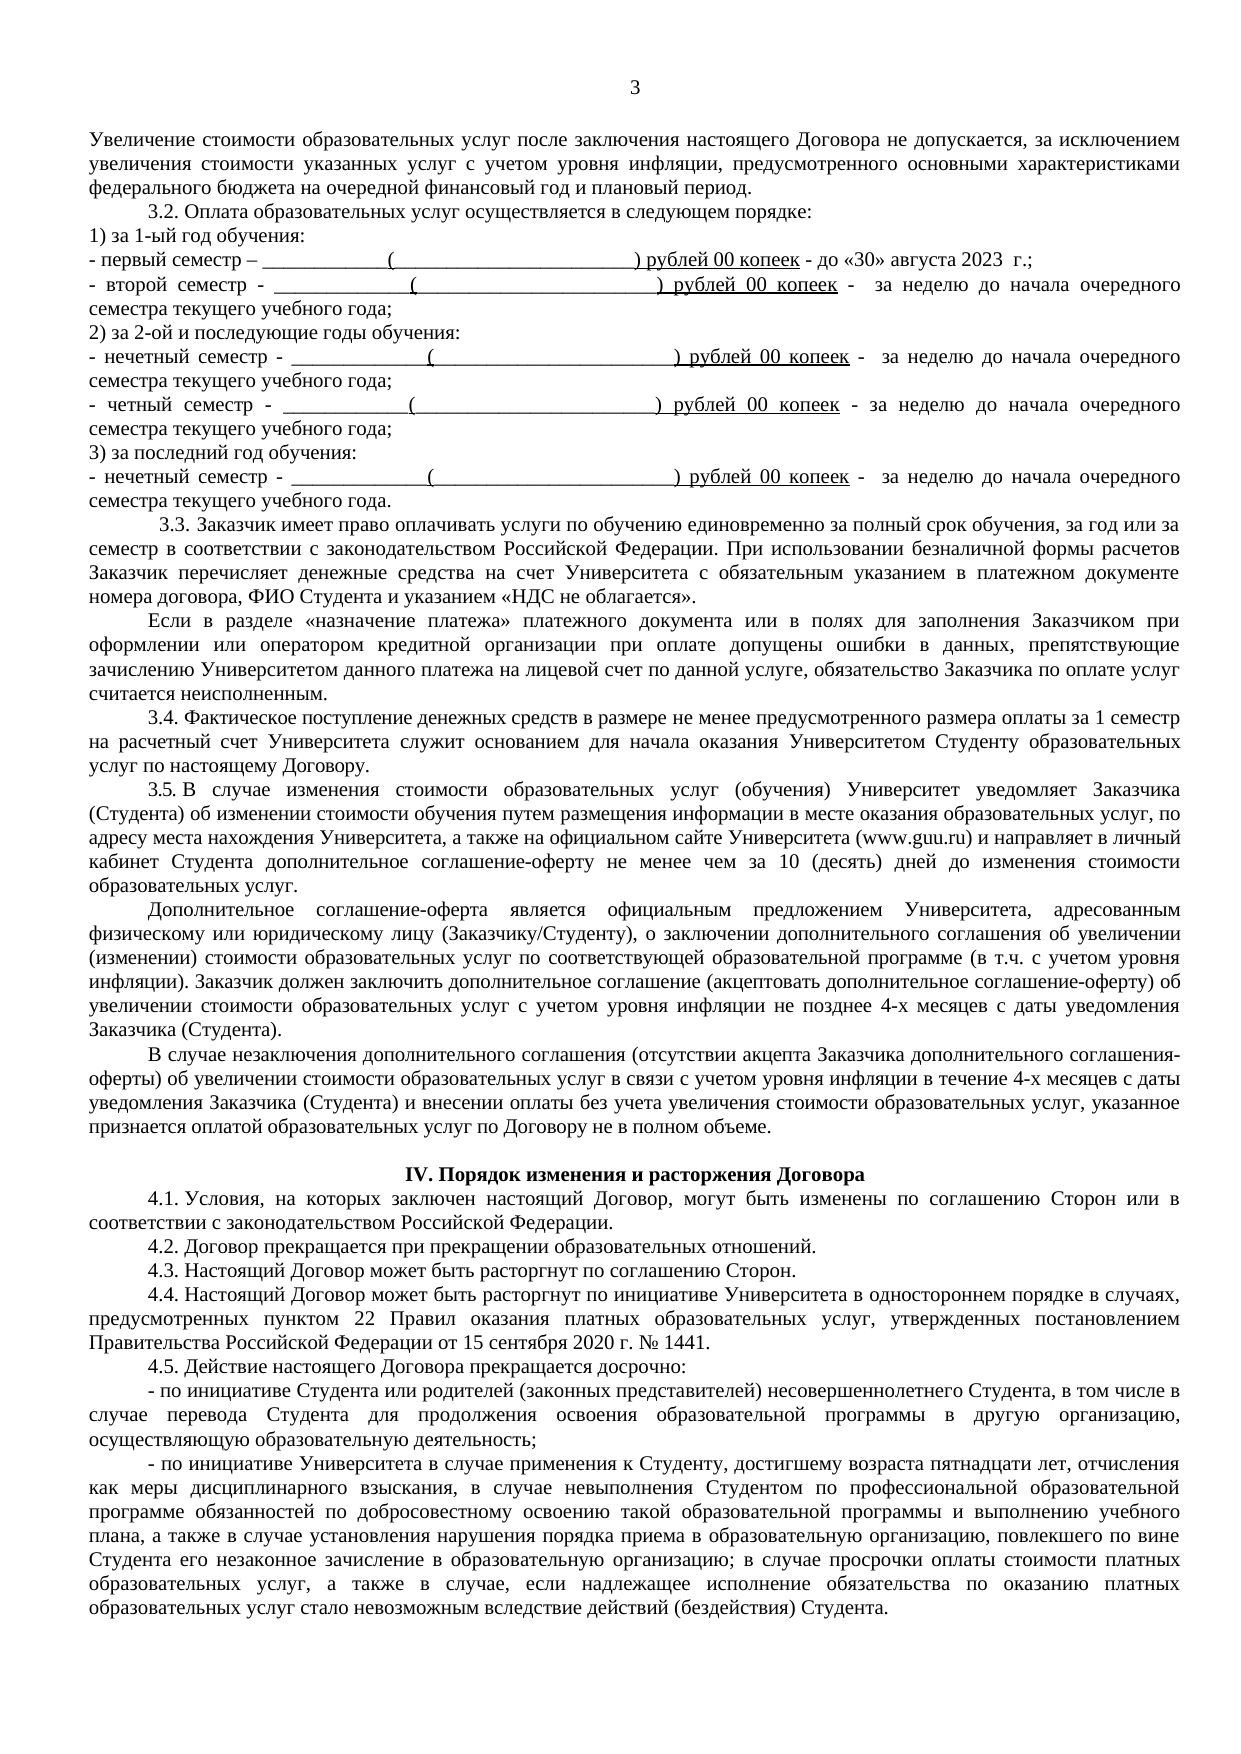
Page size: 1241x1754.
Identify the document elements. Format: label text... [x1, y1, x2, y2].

text 1) за 1-ый год обучения: [89, 223, 1181, 247]
text Если в разделе «назначение платежа» платежного документа или в полях для заполнения Заказчиком при оформлении или оператором кредитной организации при оплате допущены ошибки в данных, препятствующие зачислению Университетом данного платежа на лицевой счет по данной услуге, обязательство Заказчика по оплате услуг считается неисполненным. [89, 608, 1181, 704]
text - нечетный семестр - _____________(_______________________) рублей 00 копеек - за неделю до начала очередного семестра текущего учебного года; [89, 344, 1181, 392]
text - нечетный семестр - _____________(_______________________) рублей 00 копеек - за неделю до начала очередного семестра текущего учебного года. [89, 464, 1181, 512]
text 3.4. Фактическое поступление денежных средств в размере не менее предусмотренного размера оплаты за 1 семестр на расчетный счет Университета служит основанием для начала оказания Университетом Студенту образовательных услуг по настоящему Договору. [89, 704, 1181, 777]
text 3.3. Заказчик имеет право оплачивать услуги по обучению единовременно за полный срок обучения, за год или за семестр в соответствии с законодательством Российской Федерации. При использовании безналичной формы расчетов Заказчик перечисляет денежные средства на счет Университета с обязательным указанием в платежном документе номера договора, ФИО Студента и указанием «НДС не облагается». [89, 512, 1181, 608]
text 4.2. Договор прекращается при прекращении образовательных отношений. [89, 1234, 1181, 1258]
text Дополнительное соглашение-оферта является официальным предложением Университета, адресованным физическому или юридическому лицу (Заказчику/Студенту), о заключении дополнительного соглашения об увеличении (изменении) стоимости образовательных услуг по соответствующей образовательной программе (в т.ч. с учетом уровня инфляции). Заказчик должен заключить дополнительное соглашение (акцептовать дополнительное соглашение-оферту) об увеличении стоимости образовательных услуг с учетом уровня инфляции не позднее 4-х месяцев с даты уведомления Заказчика (Студента). [89, 897, 1181, 1041]
text 2) за 2-ой и последующие годы обучения: [89, 319, 1181, 344]
text IV. Порядок изменения и расторжения Договора [89, 1162, 1181, 1186]
text 3.2. Оплата образовательных услуг осуществляется в следующем порядке: [89, 199, 1181, 223]
text - по инициативе Студента или родителей (законных представителей) несовершеннолетнего Студента, в том числе в случае перевода Студента для продолжения освоения образовательной программы в другую организацию, осуществляющую образовательную деятельность; [89, 1378, 1181, 1451]
text 4.5. Действие настоящего Договора прекращается досрочно: [89, 1354, 1181, 1378]
text 3) за последний год обучения: [89, 440, 1181, 464]
text В случае незаключения дополнительного соглашения (отсутствии акцепта Заказчика дополнительного соглашения-оферты) об увеличении стоимости образовательных услуг в связи с учетом уровня инфляции в течение 4-х месяцев с даты уведомления Заказчика (Студента) и внесении оплаты без учета увеличения стоимости образовательных услуг, указанное признается оплатой образовательных услуг по Договору не в полном объеме. [89, 1041, 1181, 1138]
text - первый семестр – ____________(_______________________) рублей 00 копеек - до «30» августа 2023 г.; [89, 247, 1181, 271]
text - четный семестр - ____________(_______________________) рублей 00 копеек - за неделю до начала очередного семестра текущего учебного года; [89, 392, 1181, 440]
text 3.5. В случае изменения стоимости образовательных услуг (обучения) Университет уведомляет Заказчика (Студента) об изменении стоимости обучения путем размещения информации в месте оказания образовательных услуг, по адресу места нахождения Университета, а также на официальном сайте Университета (www.guu.ru) и направляет в личный кабинет Студента дополнительное соглашение-оферту не менее чем за 10 (десять) дней до изменения стоимости образовательных услуг. [89, 777, 1181, 897]
text Увеличение стоимости образовательных услуг после заключения настоящего Договора не допускается, за исключением увеличения стоимости указанных услуг с учетом уровня инфляции, предусмотренного основными характеристиками федерального бюджета на очередной финансовый год и плановый период. [89, 127, 1181, 199]
text 4.4. Настоящий Договор может быть расторгнут по инициативе Университета в одностороннем порядке в случаях, предусмотренных пунктом 22 Правил оказания платных образовательных услуг, утвержденных постановлением Правительства Российской Федерации от 15 сентября 2020 г. № 1441. [89, 1282, 1181, 1354]
text 4.3. Настоящий Договор может быть расторгнут по соглашению Сторон. [89, 1258, 1181, 1282]
text - второй семестр - _____________(_______________________) рублей 00 копеек - за неделю до начала очередного семестра текущего учебного года; [89, 271, 1181, 319]
text - по инициативе Университета в случае применения к Студенту, достигшему возраста пятнадцати лет, отчисления как меры дисциплинарного взыскания, в случае невыполнения Студентом по профессиональной образовательной программе обязанностей по добросовестному освоению такой образовательной программы и выполнению учебного плана, а также в случае установления нарушения порядка приема в образовательную организацию, повлекшего по вине Студента его незаконное зачисление в образовательную организацию; в случае просрочки оплаты стоимости платных образовательных услуг, а также в случае, если надлежащее исполнение обязательства по оказанию платных образовательных услуг стало невозможным вследствие действий (бездействия) Студента. [89, 1451, 1181, 1619]
text 4.1. Условия, на которых заключен настоящий Договор, могут быть изменены по соглашению Сторон или в соответствии с законодательством Российской Федерации. [89, 1186, 1181, 1234]
